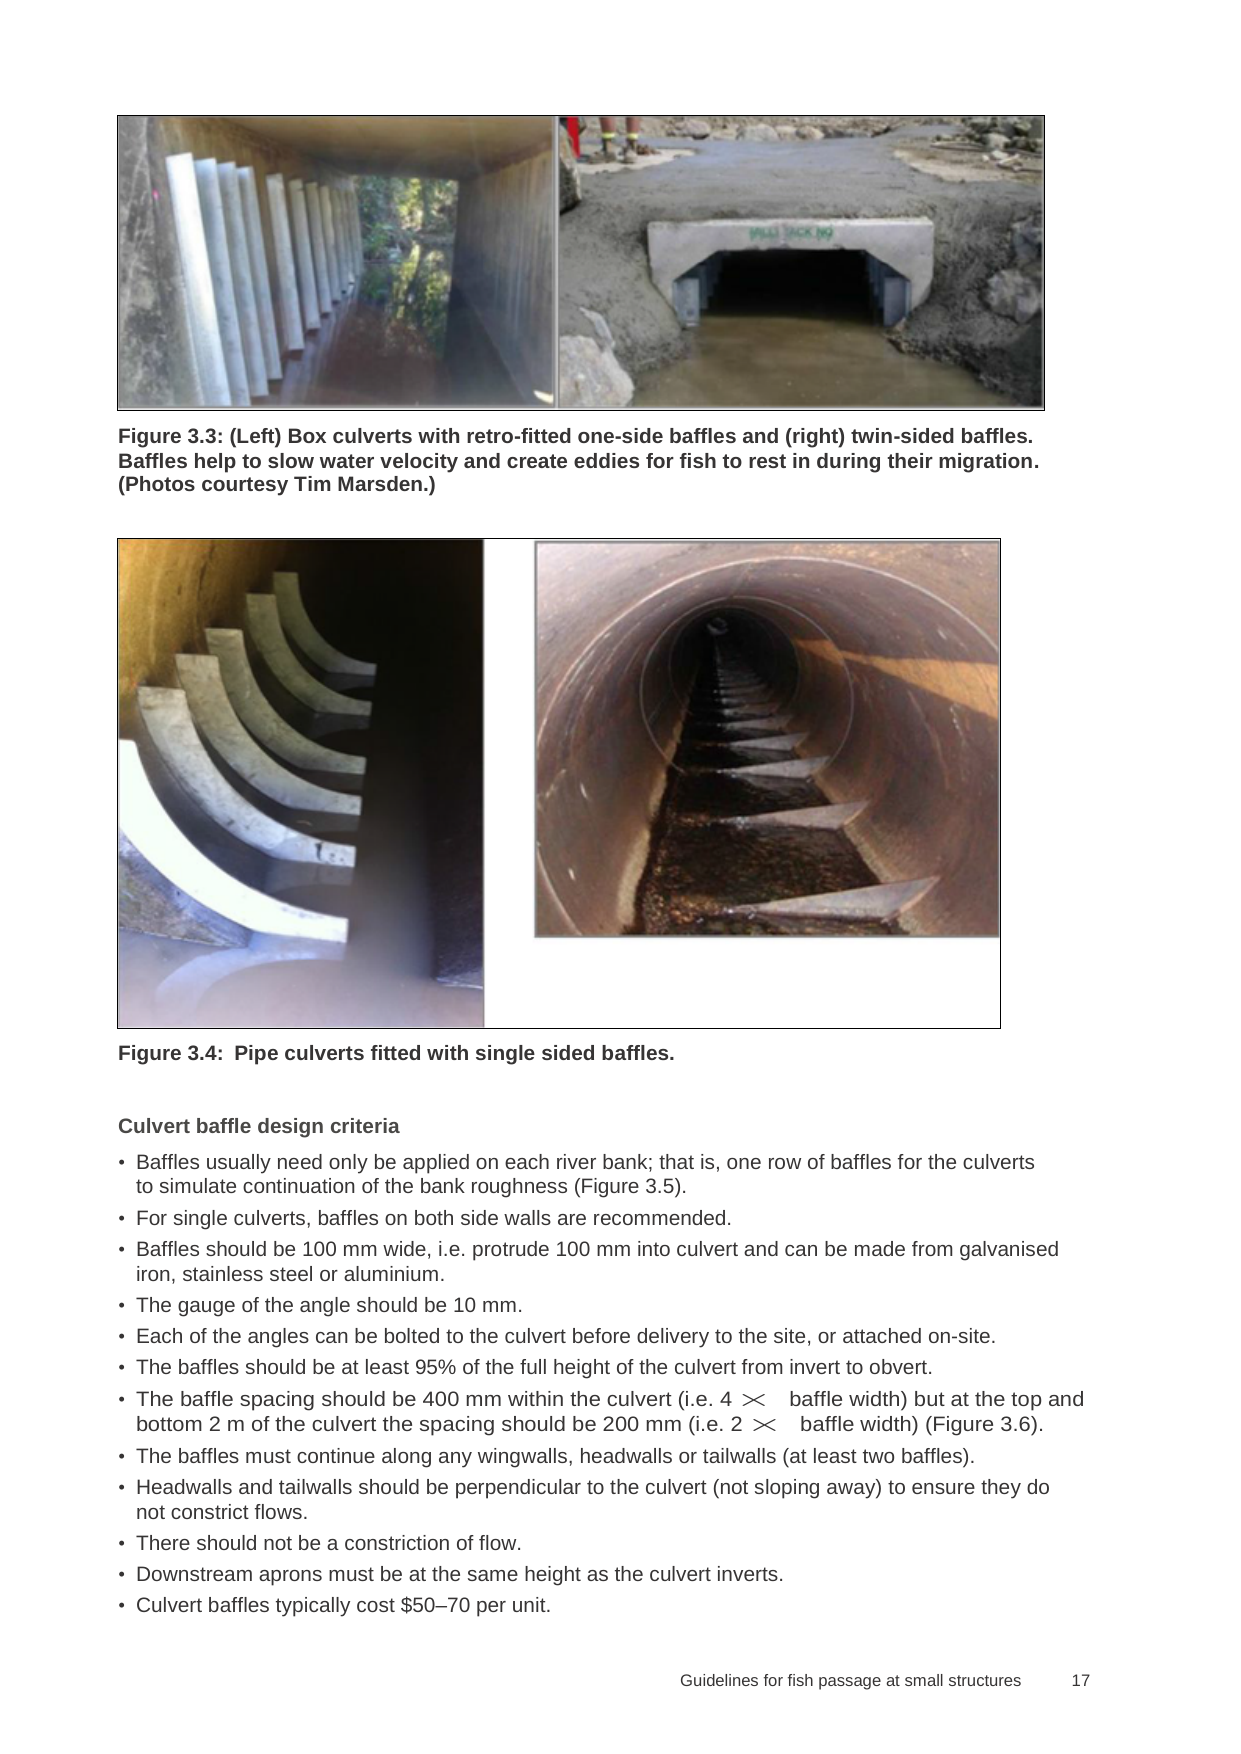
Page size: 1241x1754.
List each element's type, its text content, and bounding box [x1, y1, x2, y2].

list Baffles should be 100 mm wide, i.e. protrude 100 mm into culvert and can be made from galvanised iron, stainless steel or aluminium. [118, 1237, 1101, 1285]
list The baffle spacing should be 400 mm within the culvert (i.e. 4 baffle width) but at the top and bottom 2 m of the culvert the spacing should be 200 mm (i.e. 2 baffle width) (Figure 3.6). [118, 1386, 1115, 1437]
list The baffles should be at least 95% of the full height of the culvert from invert to obvert. [118, 1355, 1126, 1379]
list Headwalls and tailwalls should be perpendicular to the culvert (not sloping away) to ensure they do not constrict flows. [118, 1475, 1081, 1524]
text Figure 3.3: (Left) Box culverts with retro-fitted one-side baffles and (right) twin-sided baffles. Baffles help to slow water velocity and create eddies for fish to rest in during their migration. (Photos courtesy Tim Marsden.) [118, 425, 1108, 496]
list Downstream aprons must be at the same height as the culvert inverts. [118, 1562, 1126, 1586]
text Culvert baffle design criteria [118, 1114, 1126, 1138]
text Figure 3.4: Pipe culverts fitted with single sided baffles. [118, 1040, 1126, 1064]
list There should not be a constriction of flow. [118, 1531, 1126, 1555]
text Guidelines for fish passage at small structures 17 [680, 1671, 1126, 1690]
picture [118, 116, 1044, 410]
list The baffles must continue along any wingwalls, headwalls or tailwalls (at least two baffles). [118, 1443, 1126, 1468]
list For single culverts, baffles on both side walls are recommended. [118, 1205, 1126, 1229]
list Each of the angles can be bolted to the culvert before delivery to the site, or attached on-site. [118, 1324, 1126, 1348]
picture [118, 539, 1000, 1028]
list Culvert baffles typically cost $50–70 per unit. [118, 1593, 1126, 1617]
list The gauge of the angle should be 10 mm. [118, 1292, 1126, 1317]
list Baffles usually need only be applied on each river bank; that is, one row of baffles for the culverts to simulate continuation of the bank roughness (Figure 3.5). [118, 1149, 1053, 1198]
